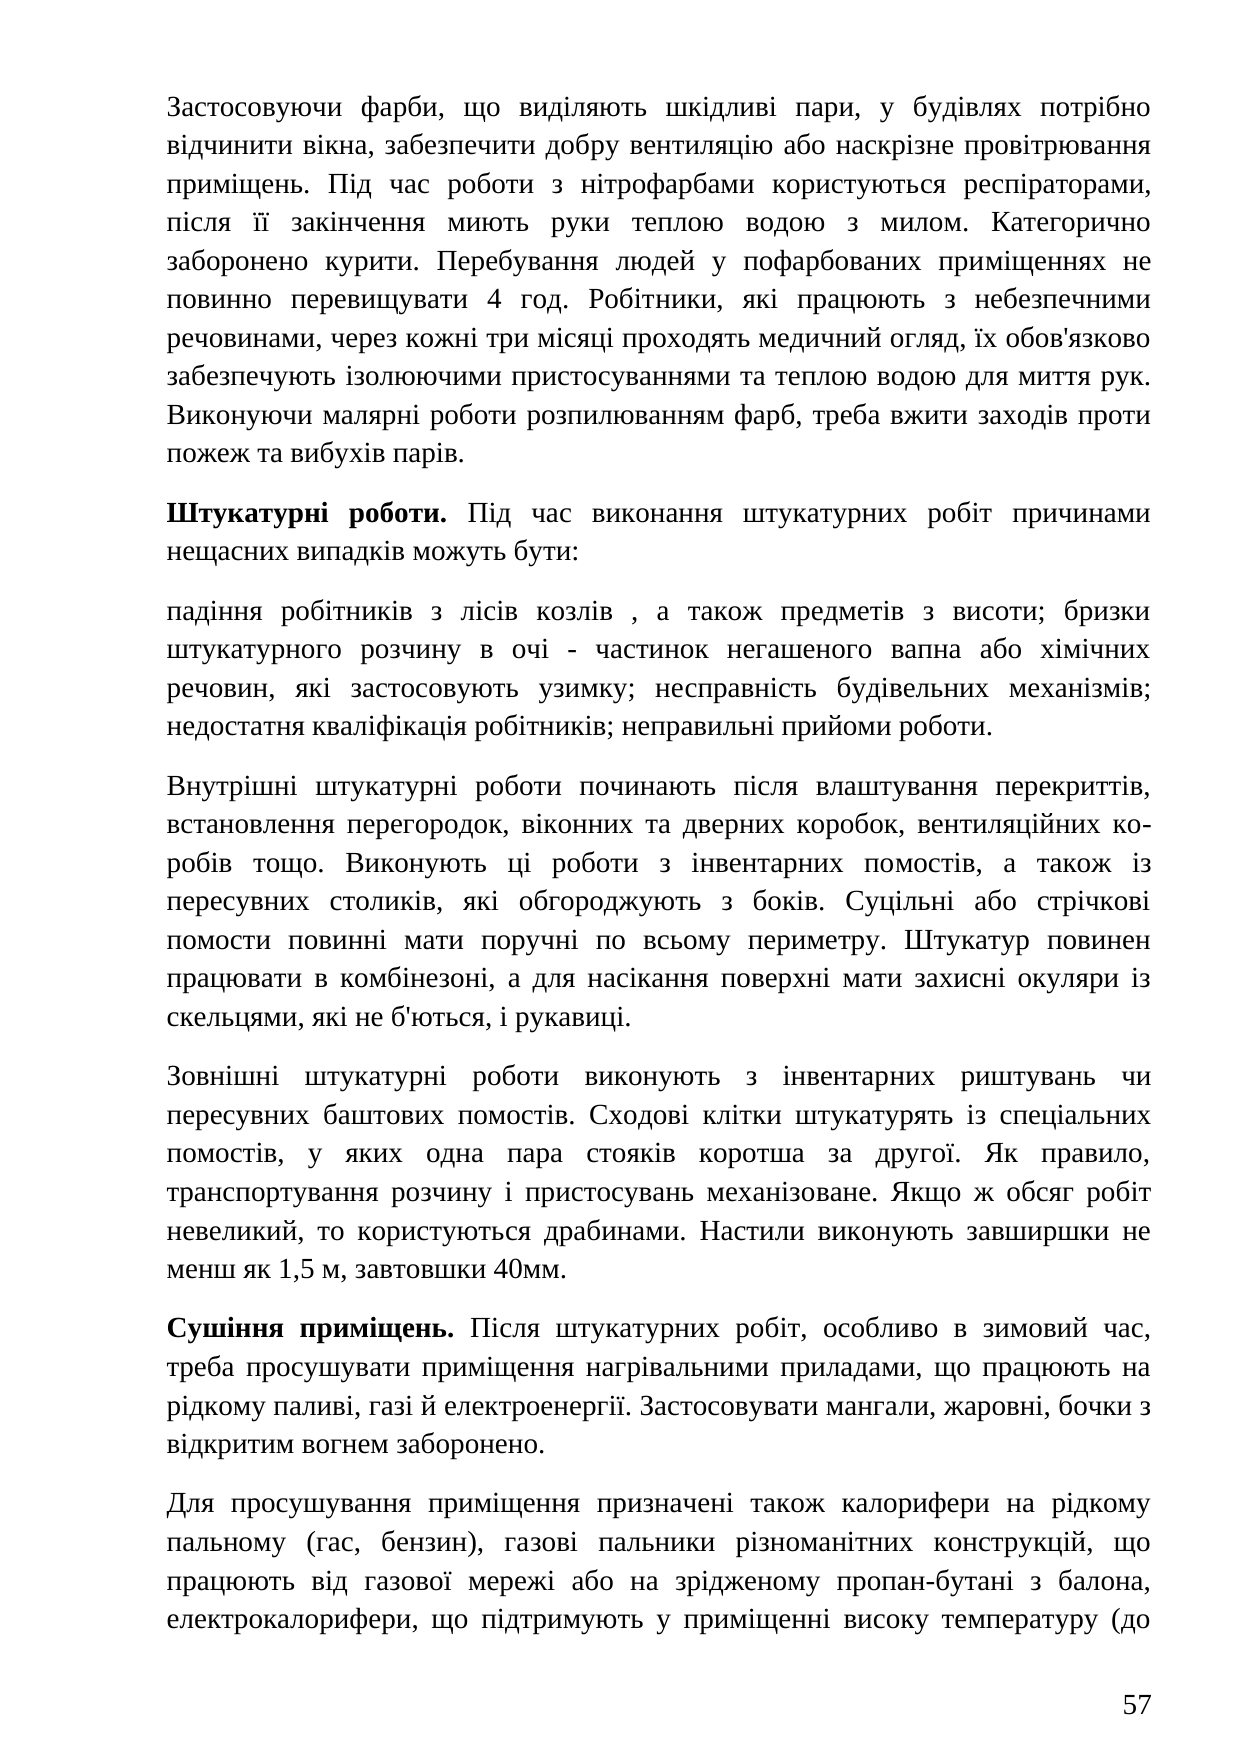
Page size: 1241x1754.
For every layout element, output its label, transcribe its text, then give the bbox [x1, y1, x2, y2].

text Зовнішні штукатурні роботи виконують з інвентарних риштувань чи пересувних баштових помостів. Сходові клітки штукатурять із спеціальних помостів, у яких одна пара стояків коротша за другої. Як правило, транспортування розчину і пристосувань механізоване. Якщо ж обсяг робіт невеликий, то користуються драбинами. Настили виконують завширшки не менш як , завтовшки 40мм. [166, 1058, 1152, 1285]
text Застосовуючи фарби, що виділяють шкідливі пари, у будівлях потрібно відчинити вікна, забезпечити добру вентиляцію або наскрізне провітрювання приміщень. Під час роботи з нітрофарбами користуються респіраторами, після її закінчення миють руки теплою водою з милом. Категорично заборонено курити. Перебування людей у пофарбованих приміщеннях не повинно перевищувати 4 год. Робітники, які працюють з небезпечними речовинами, через кожні три місяці проходять медичний огляд, їх обов'язково забезпечують ізолюючими пристосуваннями та теплою водою для миття рук. Виконуючи малярні роботи розпилюванням фарб, треба вжити заходів проти пожеж та вибухів парів. [166, 89, 1152, 469]
text Внутрішні штукатурні роботи починають після влаштування перекриттів, встановлення перегородок, віконних та дверних коробок, вентиляційних коробів тощо. Виконують ці роботи з інвентарних помостів, а також із пересувних столиків, які обгороджують з боків. Суцільні або стрічкові помости повинні мати поручні по всьому периметру. Штукатур повинен працювати в комбінезоні, а для насікання поверхні мати захисні окуляри із скельцями, які не б'ються, і рукавиці. [166, 768, 1152, 1033]
text падіння робітників з лісів козлів , а також предметів з висоти; бризки штукатурного розчину в очі - частинок негашеного вапна або хімічних речовин, які застосовують узимку; несправність будівельних механізмів; недостатня кваліфікація робітників; неправильні прийоми роботи. [166, 593, 1152, 742]
text Сушіння приміщень. Після штукатурних робіт, особливо в зимовий час, треба просушувати приміщення нагрівальними приладами, що працюють на рідкому паливі, газі й електроенергії. Застосовувати мангали, жаровні, бочки з відкритим вогнем заборонено. [166, 1311, 1152, 1460]
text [166, 1486, 1152, 1635]
text Штукатурні роботи. Під час виконання штукатурних робіт причинами нещасних випадків можуть бути: [166, 495, 1152, 567]
